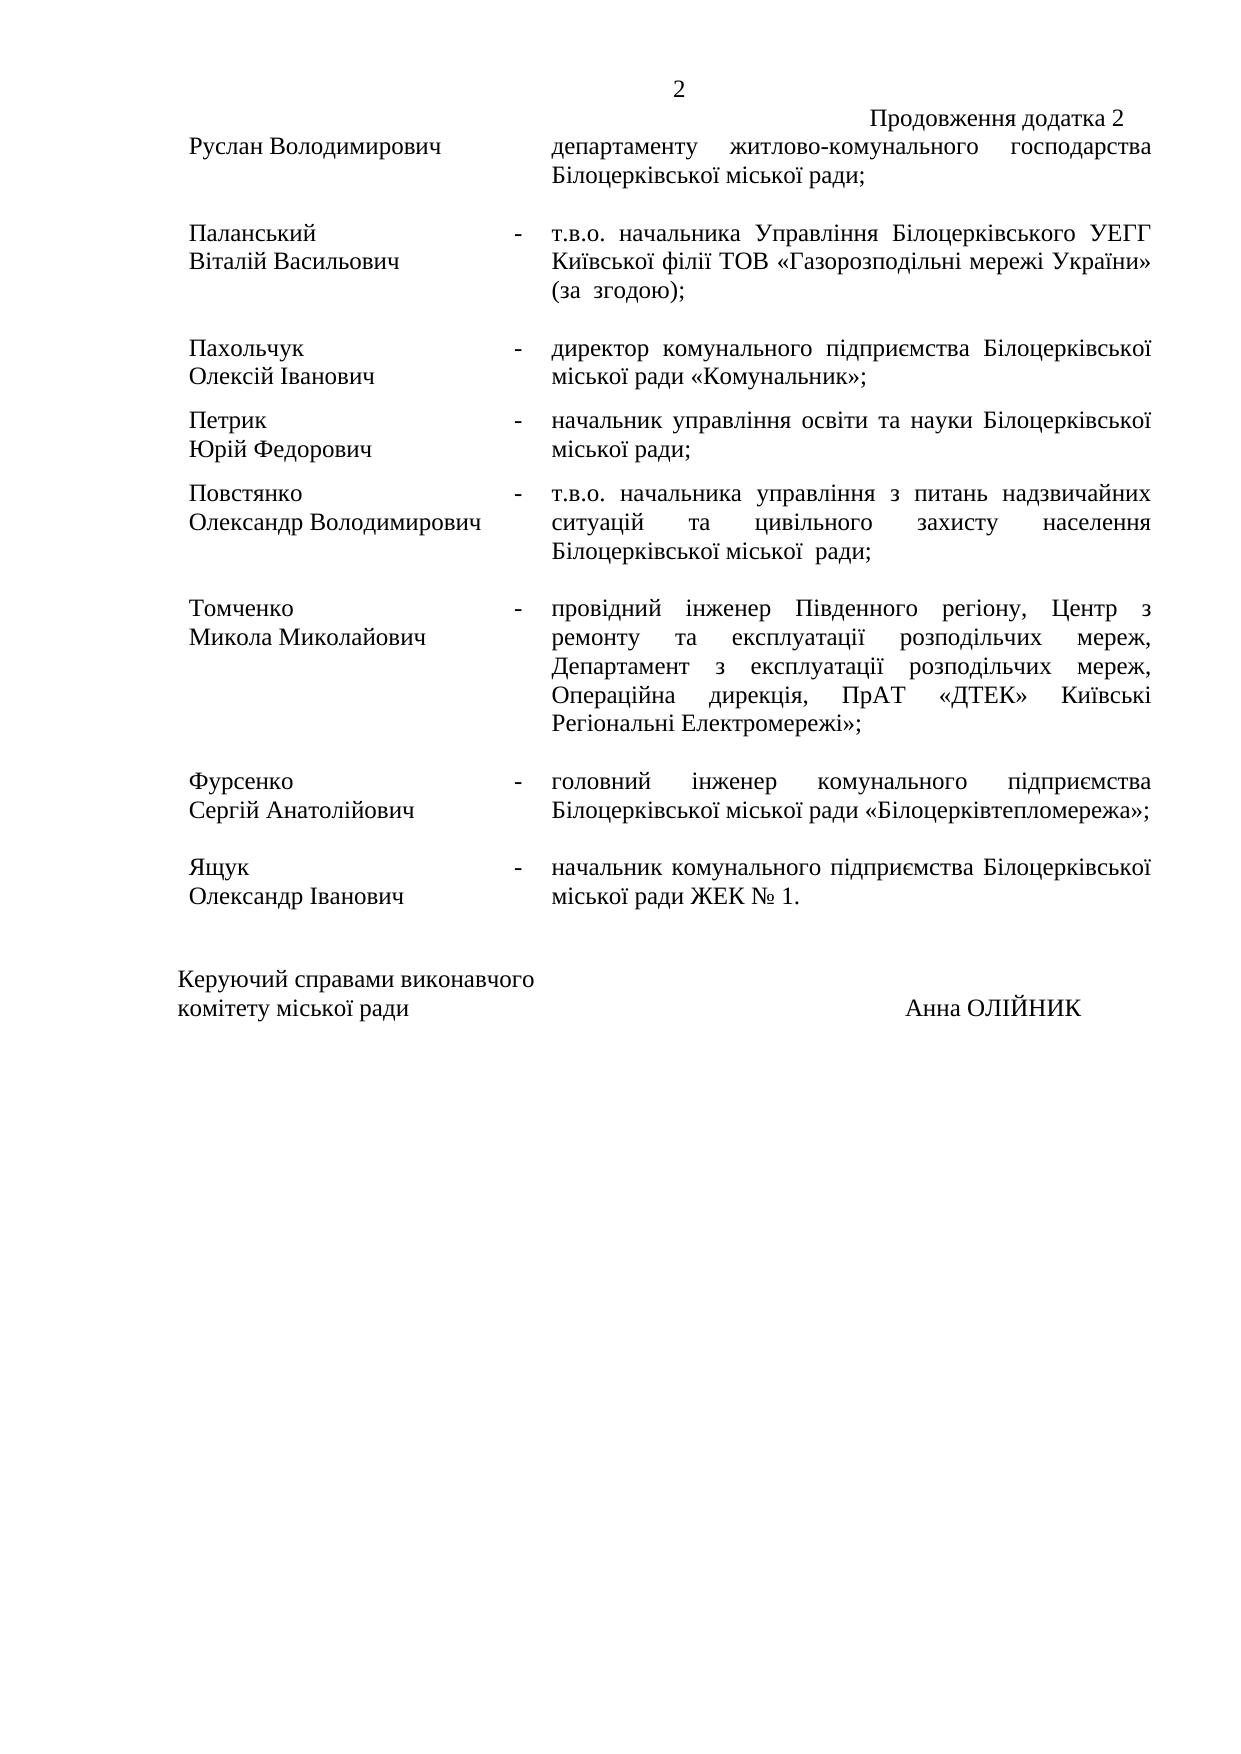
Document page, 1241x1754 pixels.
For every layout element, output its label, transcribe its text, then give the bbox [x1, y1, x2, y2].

table_cell Паланський Віталій Васильович [177, 218, 503, 333]
table_cell Томченко Микола Миколайович [177, 594, 503, 766]
table_cell Ящук Олександр Іванович [177, 852, 503, 936]
table_cell начальник комунального підприємства Білоцерківської міської ради ЖЕК № 1. [503, 852, 1163, 936]
table_cell т.в.о. начальника управління з питань надзвичайних ситуацій та цивільного захисту населення Білоцерківської міської ради; [503, 479, 1163, 593]
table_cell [177, 131, 503, 218]
text комітету міської ради Анна ОЛІЙНИК [177, 993, 1181, 1022]
text Керуючий справами виконавчого [177, 964, 1181, 993]
table_cell директор комунального підприємства Білоцерківської міської ради «Комунальник»; [503, 333, 1163, 406]
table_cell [503, 131, 1163, 218]
table_cell начальник управління освіти та науки Білоцерківської міської ради; [503, 406, 1163, 478]
table_cell головний інженер комунального підприємства Білоцерківської міської ради «Білоцерківтепломережа»; [503, 766, 1163, 852]
table_cell Петрик Юрій Федорович [177, 406, 503, 478]
table_cell Фурсенко Сергій Анатолійович [177, 766, 503, 852]
table_cell т.в.о. начальника Управління Білоцерківського УЕГГ Київської філії ТОВ «Газорозподільні мережі України» (за згодою); [503, 218, 1163, 333]
table_cell провідний інженер Південного регіону, Центр з ремонту та експлуатації розподільчих мереж, Департамент з експлуатації розподільчих мереж, Операційна дирекція, ПрАТ «ДТЕК» Київські Регіональні Електромережі»; [503, 594, 1163, 766]
table_cell Повстянко Олександр Володимирович [177, 479, 503, 593]
table_cell Пахольчук Олексій Іванович [177, 333, 503, 406]
